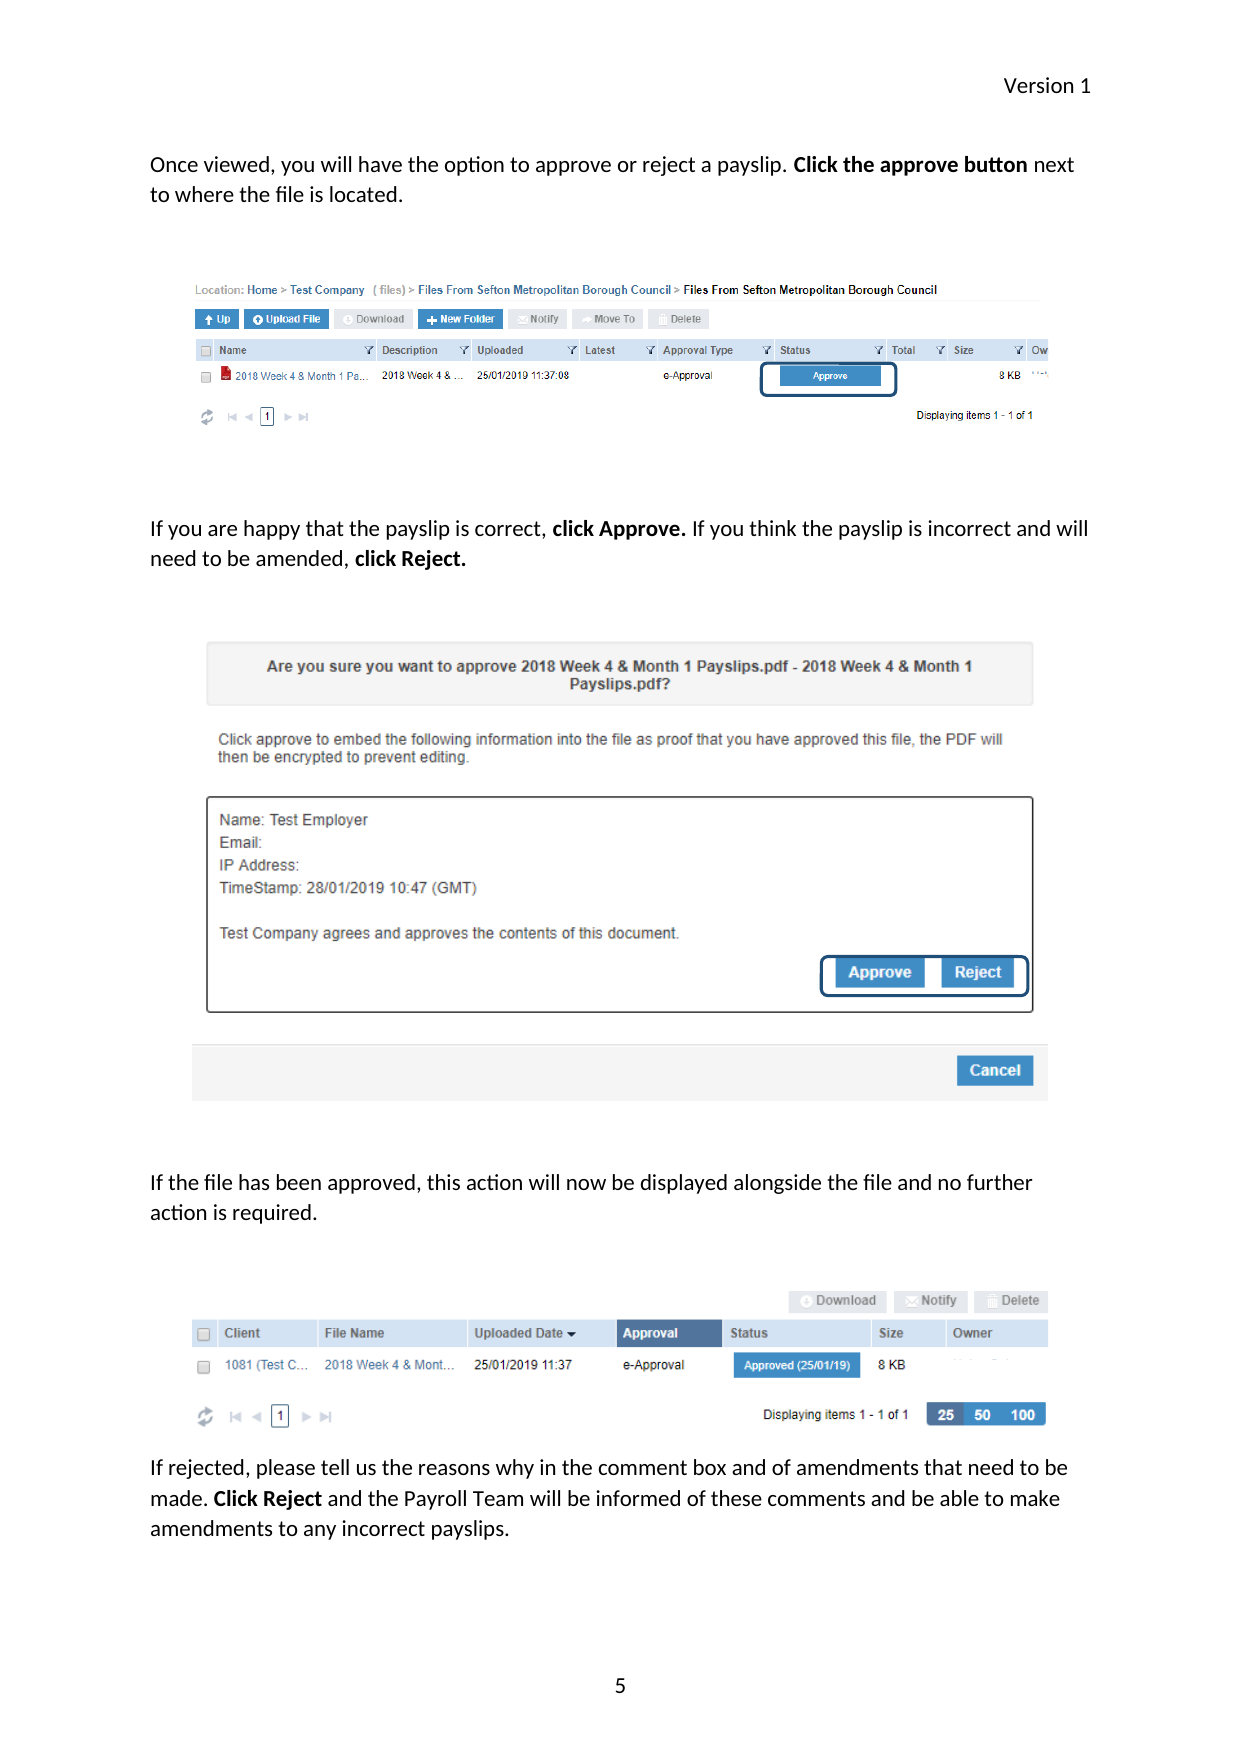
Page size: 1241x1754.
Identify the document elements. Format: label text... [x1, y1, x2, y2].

text If the file has been approved, this action will now be displayed alongside the file and no further action is required. [150, 1168, 1090, 1226]
text If you are happy that the payslip is correct, click Approve. If you think the payslip is incorrect and will need to be amended, click Reject. [150, 514, 1090, 572]
text If rejected, please tell us the reasons why in the comment box and of amendments that need to be made. Click Reject and the Payroll Team will be informed of these comments and be able to make amendments to any incorrect payslips. [150, 1453, 1090, 1542]
picture [192, 273, 1049, 448]
picture [192, 1291, 1049, 1435]
text Once viewed, you will have the option to approve or reject a payslip. Click the approve button next to where the file is located. [150, 150, 1090, 208]
picture [192, 637, 1049, 1101]
